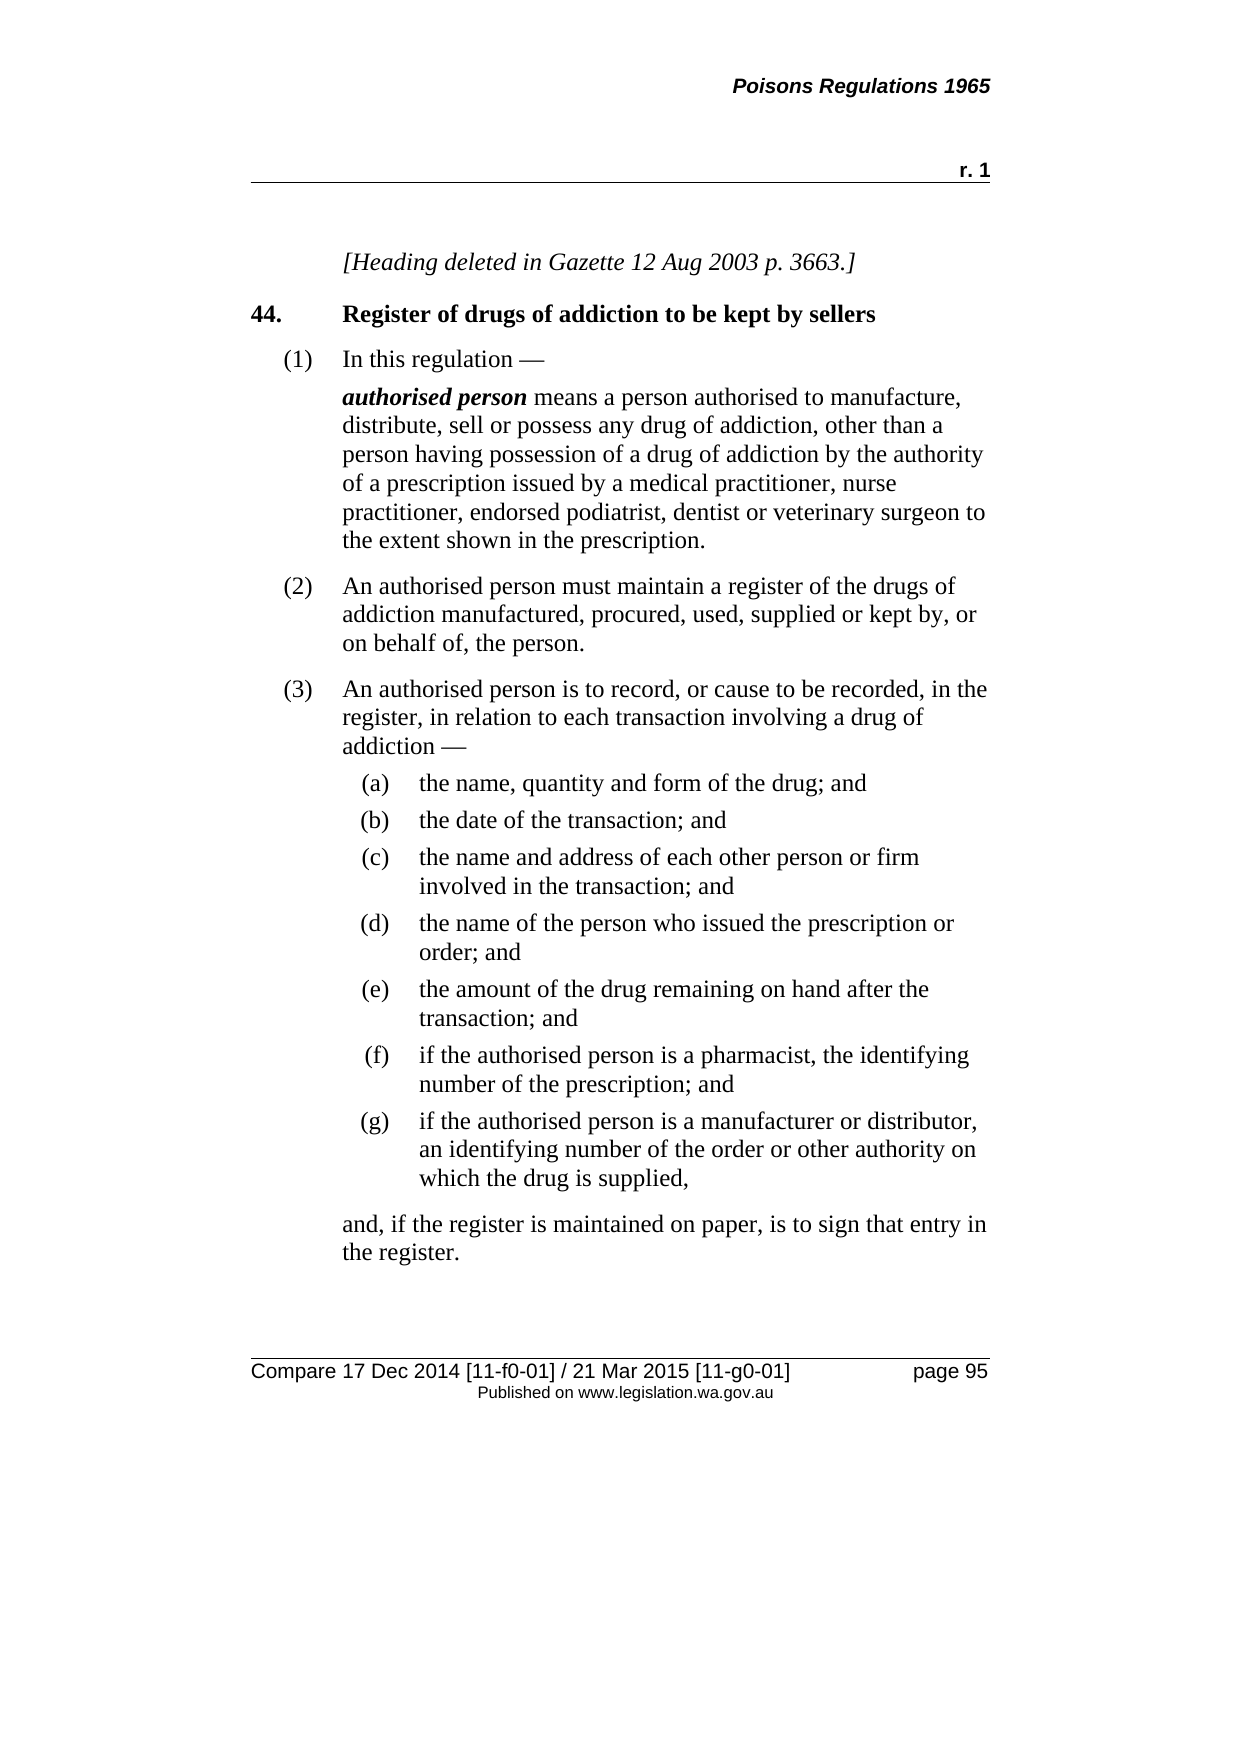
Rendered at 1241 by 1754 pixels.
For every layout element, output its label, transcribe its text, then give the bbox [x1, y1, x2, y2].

text (2) An authorised person must maintain a register of the drugs of addiction manufactured, procured, used, supplied or kept by, or on behalf of, the person. [251, 571, 990, 657]
text (c) the name and address of each other person or firm involved in the transaction; and [251, 842, 990, 900]
text and, if the register is maintained on paper, is to sign that entry in the register. [251, 1209, 990, 1266]
text (a) the name, quantity and form of the drug; and [251, 768, 990, 797]
text (d) the name of the person who issued the prescription or order; and [251, 908, 990, 966]
text (g) if the authorised person is a manufacturer or distributor, an identifying number of the order or other authority on which the drug is supplied, [251, 1106, 990, 1192]
text (b) the date of the transaction; and [251, 805, 990, 834]
text (f) if the authorised person is a pharmacist, the identifying number of the prescription; and [251, 1040, 990, 1097]
text (e) the amount of the drug remaining on hand after the transaction; and [251, 974, 990, 1032]
text authorised person means a person authorised to manufacture, distribute, sell or possess any drug of addiction, other than a person having possession of a drug of addiction by the authority of a prescription issued by a medical practitioner, nurse practitioner, endorsed podiatrist, dentist or veterinary surgeon to the extent shown in the prescription. [251, 382, 990, 554]
text (1) In this regulation — [251, 344, 990, 373]
text (3) An authorised person is to record, or cause to be recorded, in the register, in relation to each transaction involving a drug of addiction — [251, 674, 990, 760]
subtitle [Heading deleted in Gazette 12 Aug 2003 p. 3663.] [251, 247, 990, 276]
subtitle 44. Register of drugs of addiction to be kept by sellers [251, 299, 990, 328]
